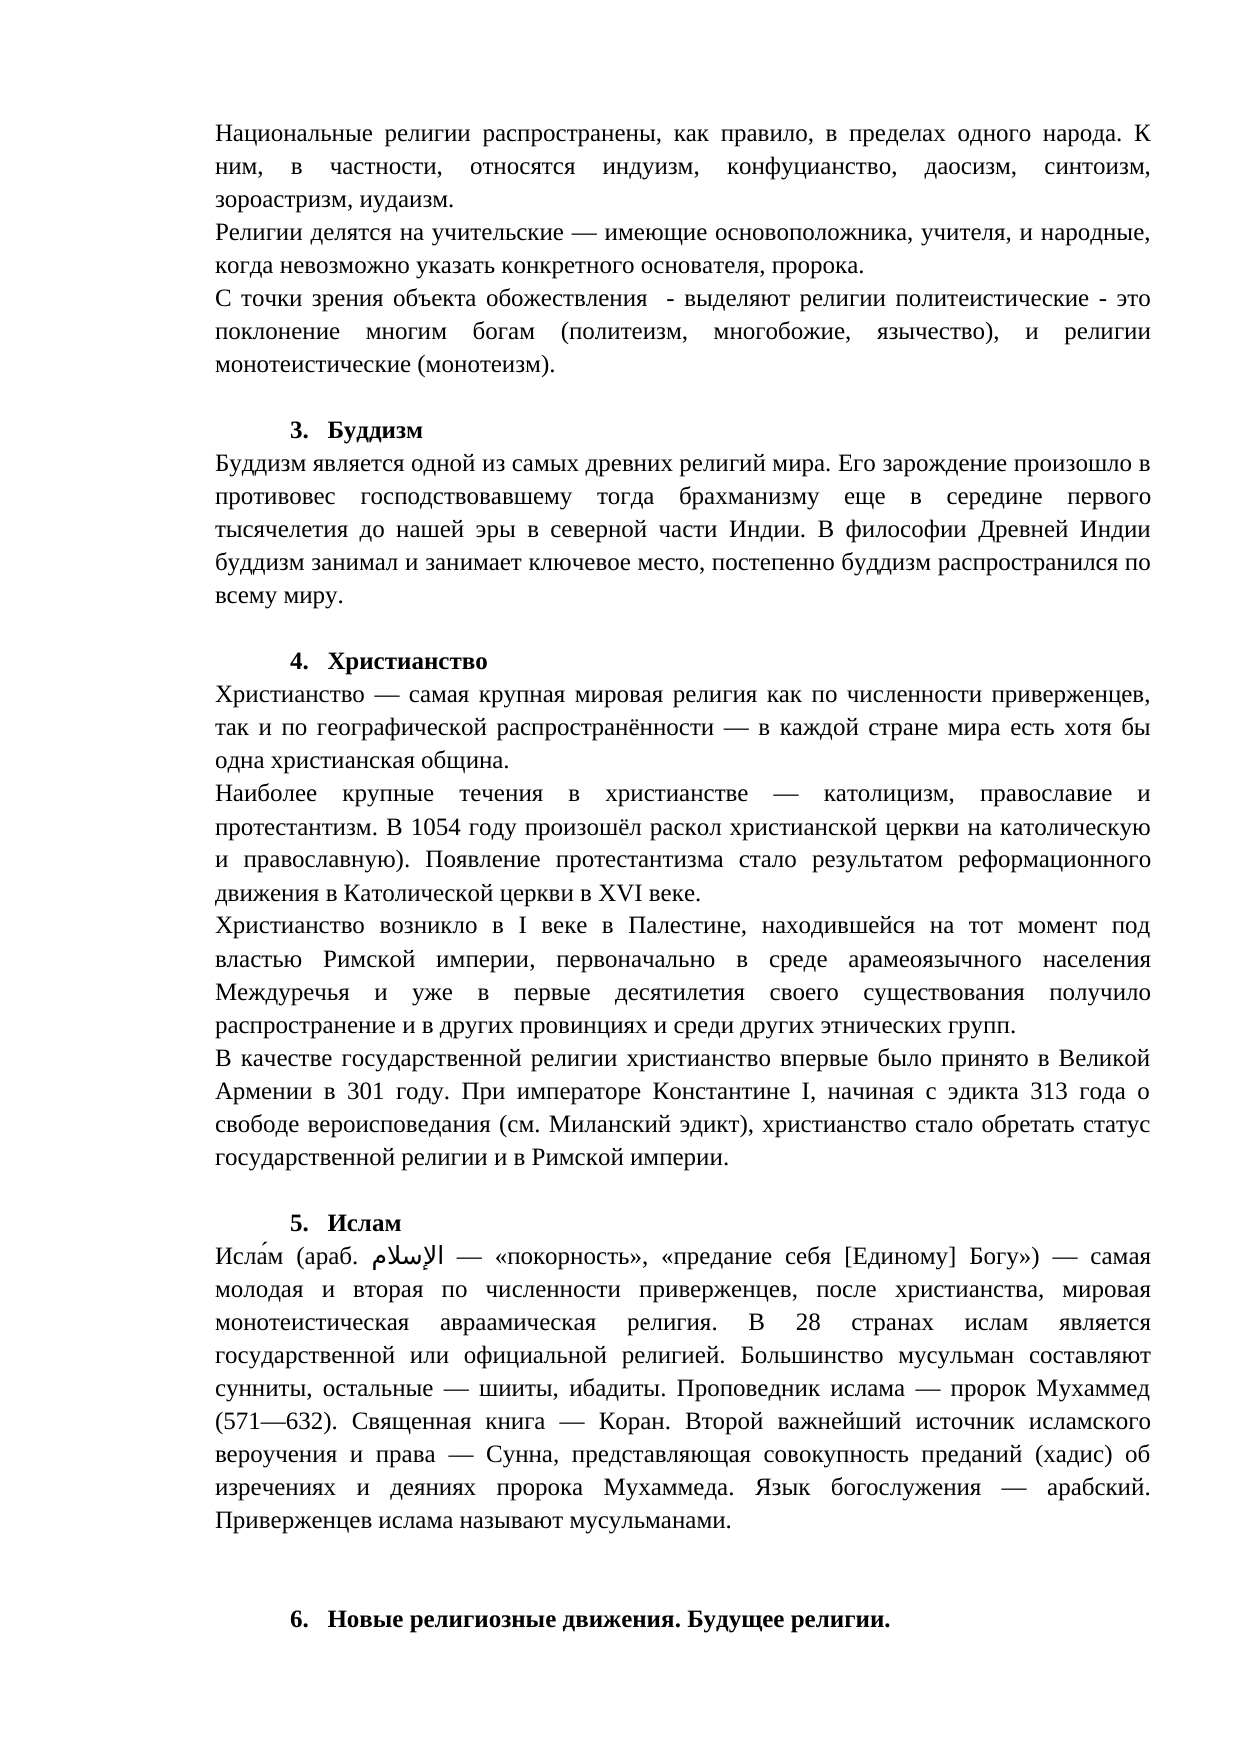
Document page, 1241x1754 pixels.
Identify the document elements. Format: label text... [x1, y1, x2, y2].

text Наиболее крупные течения в христианстве — католицизм, православие и протестантизм. В 1054 году произошёл раскол христианской церкви на католическую и православную). Появление протестантизма стало результатом реформационного движения в Католической церкви в XVI веке. [215, 778, 1152, 906]
text В качестве государственной религии христианство впервые было принято в Великой Армении в 301 году. При императоре Константине I, начиная с эдикта 313 года о свободе вероисповедания (см. Миланский эдикт), христианство стало обретать статус государственной религии и в Римской империи. [215, 1043, 1152, 1171]
list Христианство [290, 646, 1152, 675]
list Ислам [290, 1208, 1152, 1237]
list Буддизм [290, 415, 1152, 444]
text Религии делятся на учительские — имеющие основоположника, учителя, и народные, когда невозможно указать конкретного основателя, пророка. [215, 217, 1152, 279]
list Новые религиозные движения. Будущее религии. [290, 1604, 1152, 1633]
text Исла́м (араб. الإسلام‎ — «покорность», «предание себя [Единому] Богу») — самая молодая и вторая по численности приверженцев, после христианства, мировая монотеистическая авраамическая религия. В 28 странах ислам является государственной или официальной религией. Большинство мусульман составляют сунниты, остальные — шииты, ибадиты. Проповедник ислама — пророк Мухаммед (571—632). Священная книга — Коран. Второй важнейший источник исламского вероучения и права — Сунна, представляющая совокупность преданий (хадис) об изречениях и деяниях пророка Мухаммеда. Язык богослужения — арабский. Приверженцев ислама называют мусульманами. [215, 1241, 1152, 1534]
text Христианство — самая крупная мировая религия как по численности приверженцев, так и по географической распространённости — в каждой стране мира есть хотя бы одна христианская община. [215, 679, 1152, 774]
text Национальные религии распространены, как правило, в пределах одного народа. К ним, в частности, относятся индуизм, конфуцианство, даосизм, синтоизм, зороастризм, иудаизм. [215, 118, 1152, 213]
text Буддизм является одной из самых древних религий мира. Его зарождение произошло в противовес господствовавшему тогда брахманизму еще в середине первого тысячелетия до нашей эры в северной части Индии. В философии Древней Индии буддизм занимал и занимает ключевое место, постепенно буддизм распространился по всему миру. [215, 448, 1152, 609]
text С точки зрения объекта обожествления - выделяют религии политеистические - это поклонение многим богам (политеизм, многобожие, язычество), и религии монотеистические (монотеизм). [215, 283, 1152, 378]
text Христианство возникло в I веке в Палестине, находившейся на тот момент под властью Римской империи, первоначально в среде арамеоязычного населения Междуречья и уже в первые десятилетия своего существования получило распространение и в других провинциях и среди других этнических групп. [215, 911, 1152, 1038]
